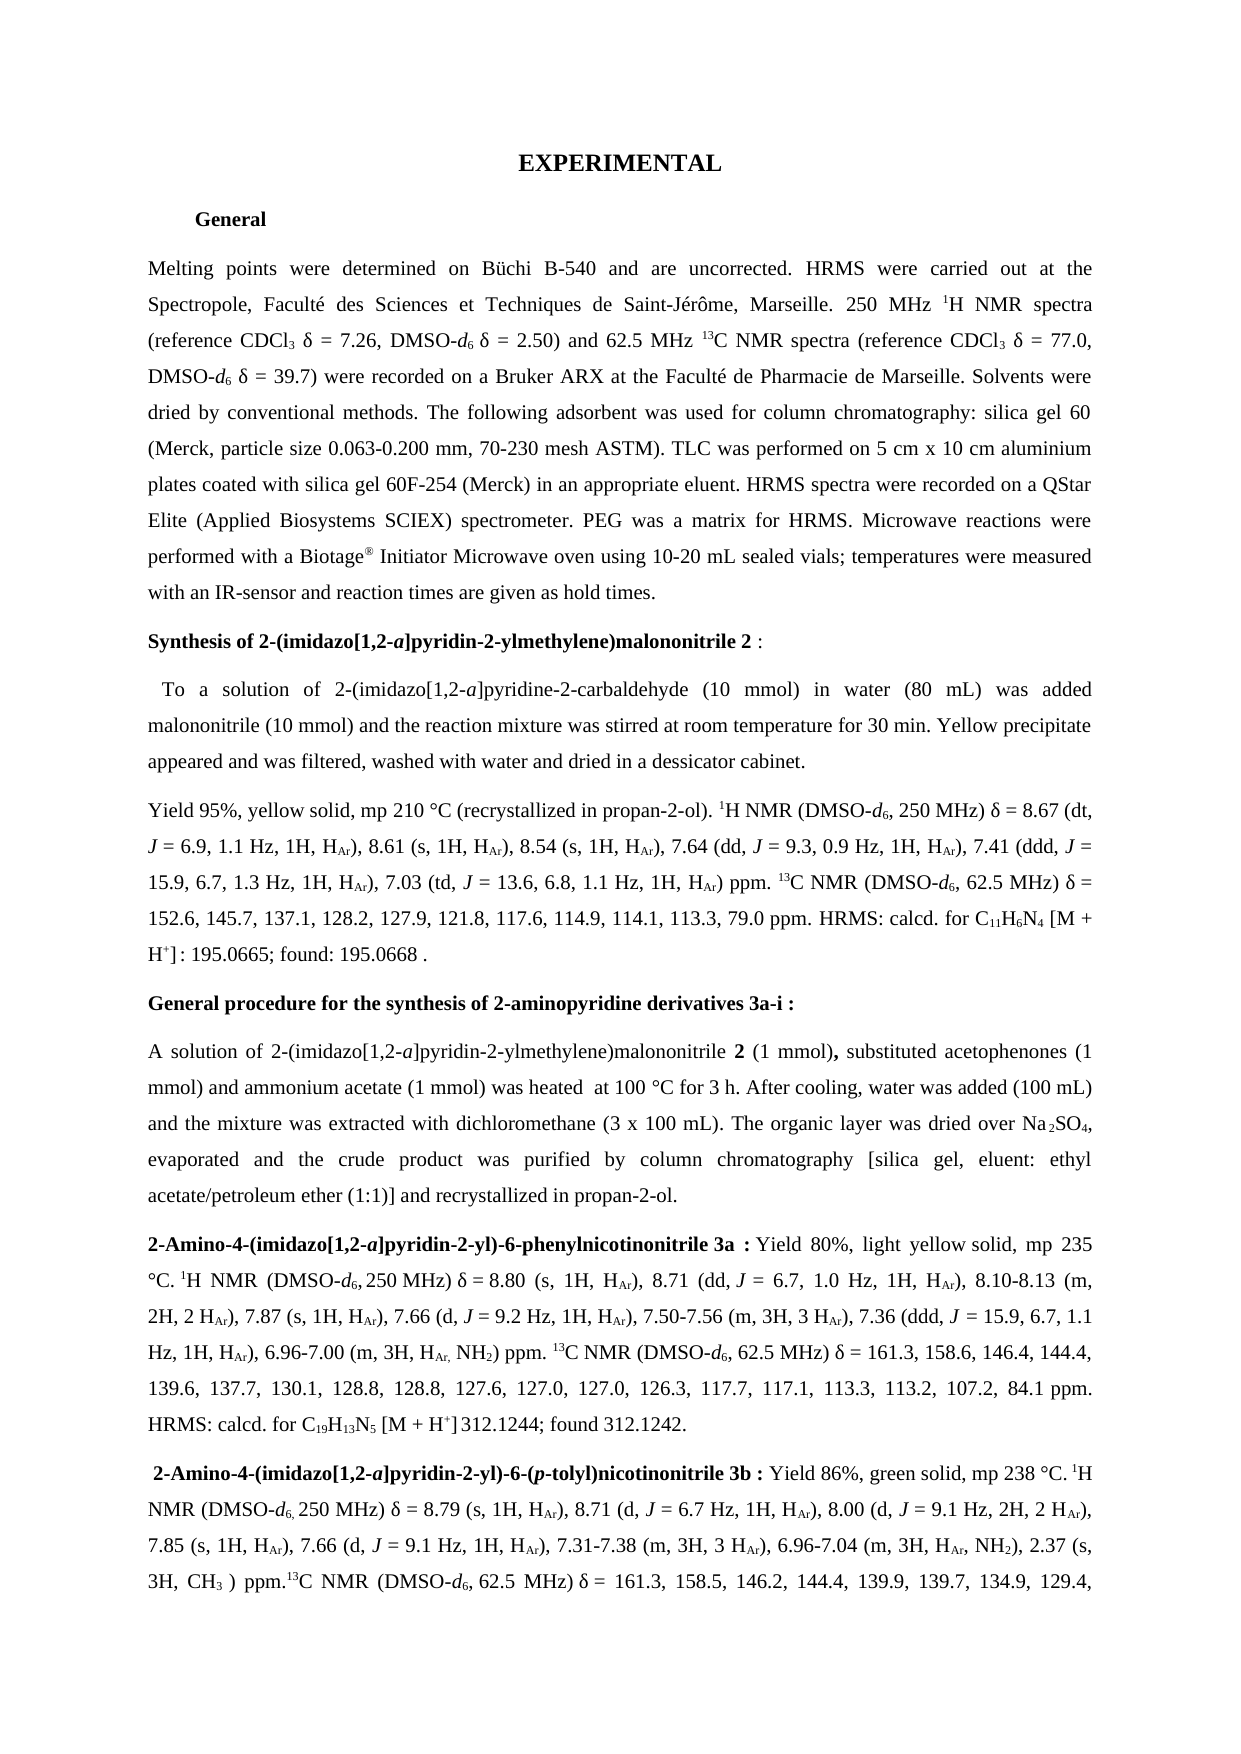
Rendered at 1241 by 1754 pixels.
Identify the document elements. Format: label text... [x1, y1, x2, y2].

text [148, 1461, 1093, 1593]
text Yield 95%, yellow solid, mp 210 °C (recrystallized in propan-2-ol). 1H NMR (DMSO-d6, 250 MHz) δ = 8.67 (dt, J = 6.9, 1.1 Hz, 1H, HAr), 8.61 (s, 1H, HAr), 8.54 (s, 1H, HAr), 7.64 (dd, J = 9.3, 0.9 Hz, 1H, HAr), 7.41 (ddd, J = 15.9, 6.7, 1.3 Hz, 1H, HAr), 7.03 (td, J = 13.6, 6.8, 1.1 Hz, 1H, HAr) ppm. 13C NMR (DMSO-d6, 62.5 MHz) δ = 152.6, 145.7, 137.1, 128.2, 127.9, 121.8, 117.6, 114.9, 114.1, 113.3, 79.0 ppm. HRMS: calcd. for C11H6N4 [M + H+] : 195.0665; found: 195.0668 . [148, 798, 1093, 966]
text Synthesis of 2-(imidazo[1,2-a]pyridin-2-ylmethylene)malononitrile 2 : [148, 629, 1093, 653]
text General [148, 207, 1093, 231]
text EXPERIMENTAL [148, 148, 1093, 176]
text A solution of 2-(imidazo[1,2-a]pyridin-2-ylmethylene)malononitrile 2 (1 mmol), substituted acetophenones (1 mmol) and ammonium acetate (1 mmol) was heated at 100 °C for 3 h. After cooling, water was added (100 mL) and the mixture was extracted with dichloromethane (3 x 100 mL). The organic layer was dried over Na2SO4, evaporated and the crude product was purified by column chromatography [silica gel, eluent: ethyl acetate/petroleum ether (1:1)] and recrystallized in propan-2-ol. [148, 1039, 1093, 1207]
text To a solution of 2-(imidazo[1,2-a]pyridine-2-carbaldehyde (10 mmol) in water (80 mL) was added malononitrile (10 mmol) and the reaction mixture was stirred at room temperature for 30 min. Yellow precipitate appeared and was filtered, washed with water and dried in a dessicator cabinet. [148, 677, 1093, 773]
text General procedure for the synthesis of 2-aminopyridine derivatives 3a-i : [148, 991, 1093, 1015]
text Melting points were determined on Büchi B-540 and are uncorrected. HRMS were carried out at the Spectropole, Faculté des Sciences et Techniques de Saint-Jérôme, Marseille. 250 MHz 1H NMR spectra (reference CDCl3 δ = 7.26, DMSO-d6 δ = 2.50) and 62.5 MHz 13C NMR spectra (reference CDCl3 δ = 77.0, DMSO-d6 δ = 39.7) were recorded on a Bruker ARX at the Faculté de Pharmacie de Marseille. Solvents were dried by conventional methods. The following adsorbent was used for column chromatography: silica gel 60 (Merck, particle size 0.063-0.200 mm, 70-230 mesh ASTM). TLC was performed on 5 cm x 10 cm aluminium plates coated with silica gel 60F-254 (Merck) in an appropriate eluent. HRMS spectra were recorded on a QStar Elite (Applied Biosystems SCIEX) spectrometer. PEG was a matrix for HRMS. Microwave reactions were performed with a Biotage® Initiator Microwave oven using 10-20 mL sealed vials; temperatures were measured with an IR-sensor and reaction times are given as hold times. [148, 256, 1093, 604]
text 2-Amino-4-(imidazo[1,2-a]pyridin-2-yl)-6-phenylnicotinonitrile 3a : Yield 80%, light yellow solid, mp 235 °C. 1H NMR (DMSO-d6, 250 MHz) δ = 8.80 (s, 1H, HAr), 8.71 (dd, J = 6.7, 1.0 Hz, 1H, HAr), 8.10-8.13 (m, 2H, 2 HAr), 7.87 (s, 1H, HAr), 7.66 (d, J = 9.2 Hz, 1H, HAr), 7.50-7.56 (m, 3H, 3 HAr), 7.36 (ddd, J = 15.9, 6.7, 1.1 Hz, 1H, HAr), 6.96-7.00 (m, 3H, HAr, NH2) ppm. 13C NMR (DMSO-d6, 62.5 MHz) δ = 161.3, 158.6, 146.4, 144.4, 139.6, 137.7, 130.1, 128.8, 128.8, 127.6, 127.0, 127.0, 126.3, 117.7, 117.1, 113.3, 113.2, 107.2, 84.1 ppm. HRMS: calcd. for C19H13N5 [M + H+] 312.1244; found 312.1242. [148, 1232, 1093, 1436]
